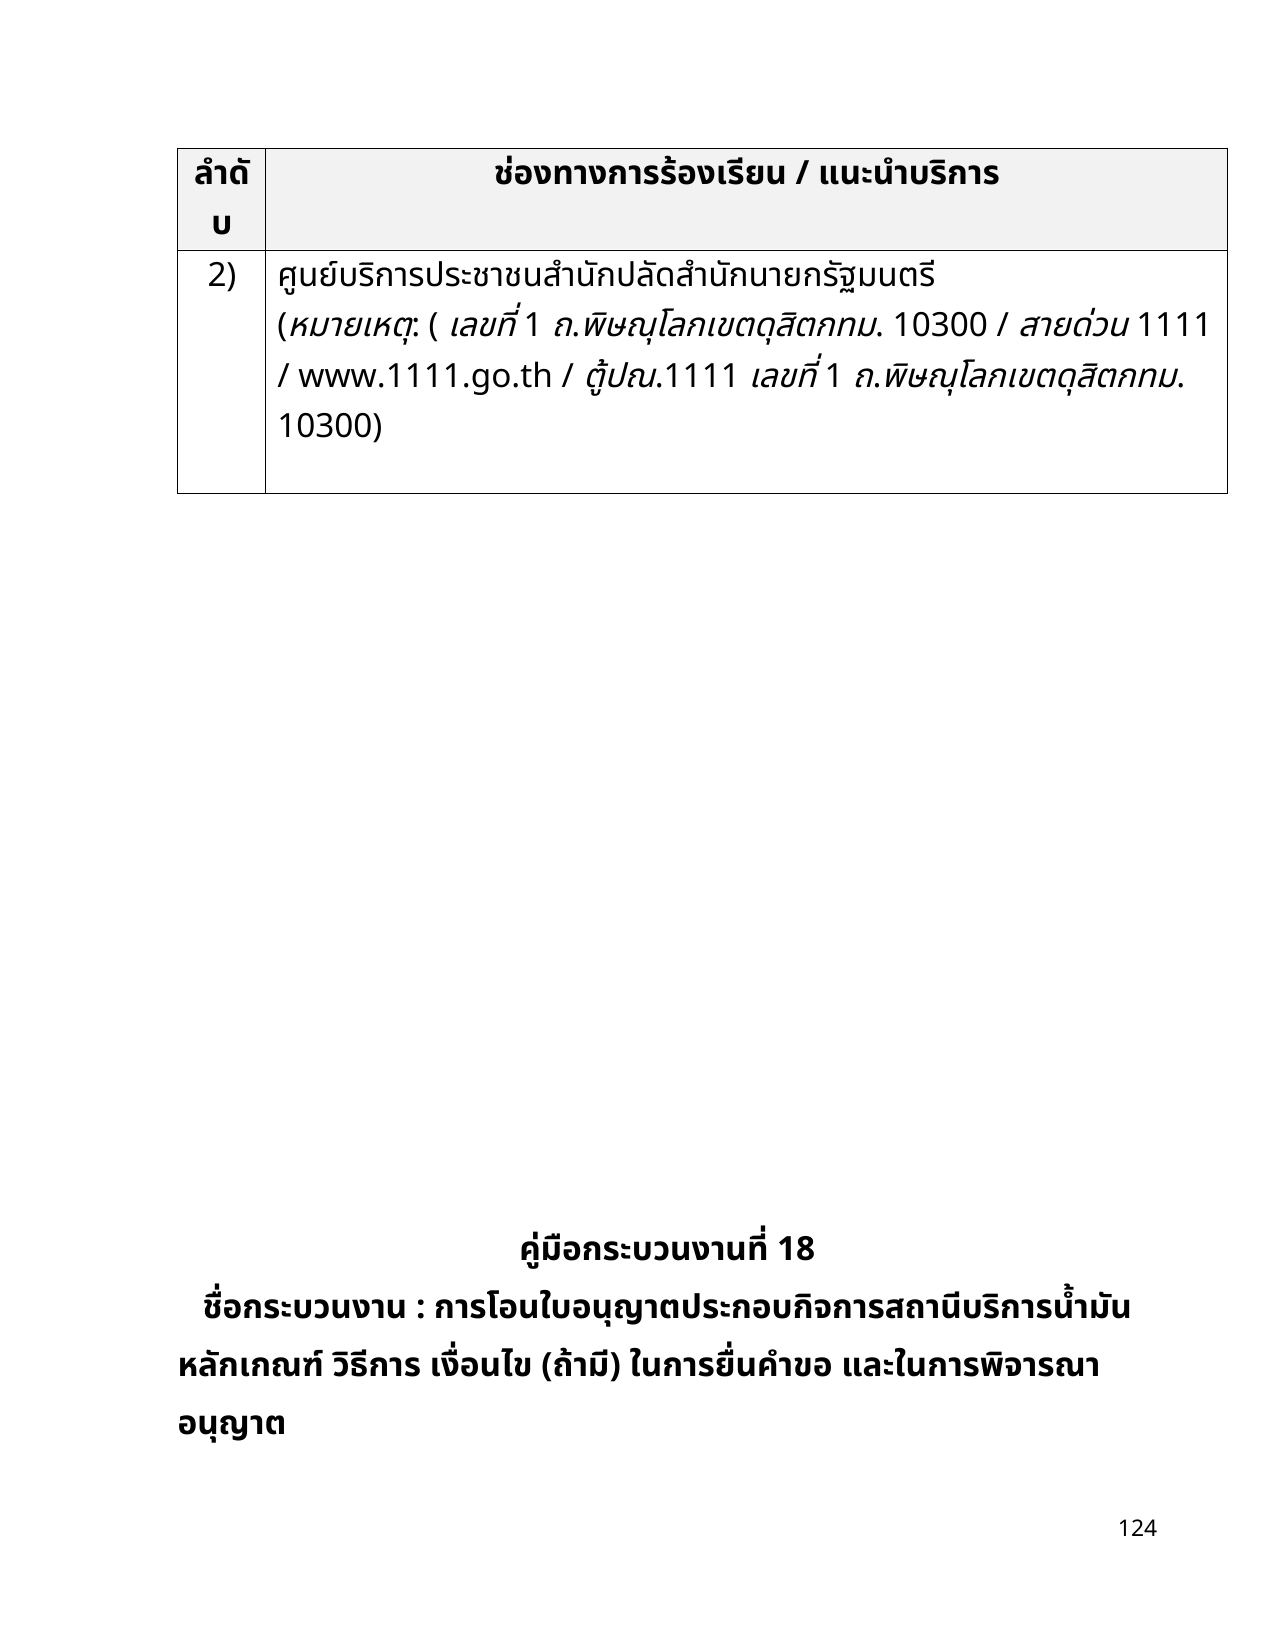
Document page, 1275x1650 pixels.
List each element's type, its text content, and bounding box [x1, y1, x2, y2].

table_header ช่องทางการร้องเรียน / แนะนำบริการ [266, 149, 1227, 249]
text คู่มือกระบวนงานที่ 18 [177, 1225, 1157, 1275]
table_cell ศูนย์บริการประชาชนสำนักปลัดสำนักนายกรัฐมนตรี (หมายเหตุ: ( เลขที่ 1 ถ.พิษณุโลกเขตดุสิตกทม. 10300 / สายด่วน 1111 / www.1111.go.th / ตู้ปณ.1111 เลขที่ 1 ถ.พิษณุโลกเขตดุสิตกทม. 10300) [266, 251, 1227, 493]
table_cell 2) [178, 251, 265, 493]
text หลักเกณฑ์ วิธีการ เงื่อนไข (ถ้ามี) ในการยื่นคำขอ และในการพิจารณาอนุญาต [177, 1341, 1157, 1449]
text ชื่อกระบวนงาน : การโอนใบอนุญาตประกอบกิจการสถานีบริการน้ำมัน [177, 1283, 1157, 1333]
table_header ลำดับ [178, 149, 265, 249]
